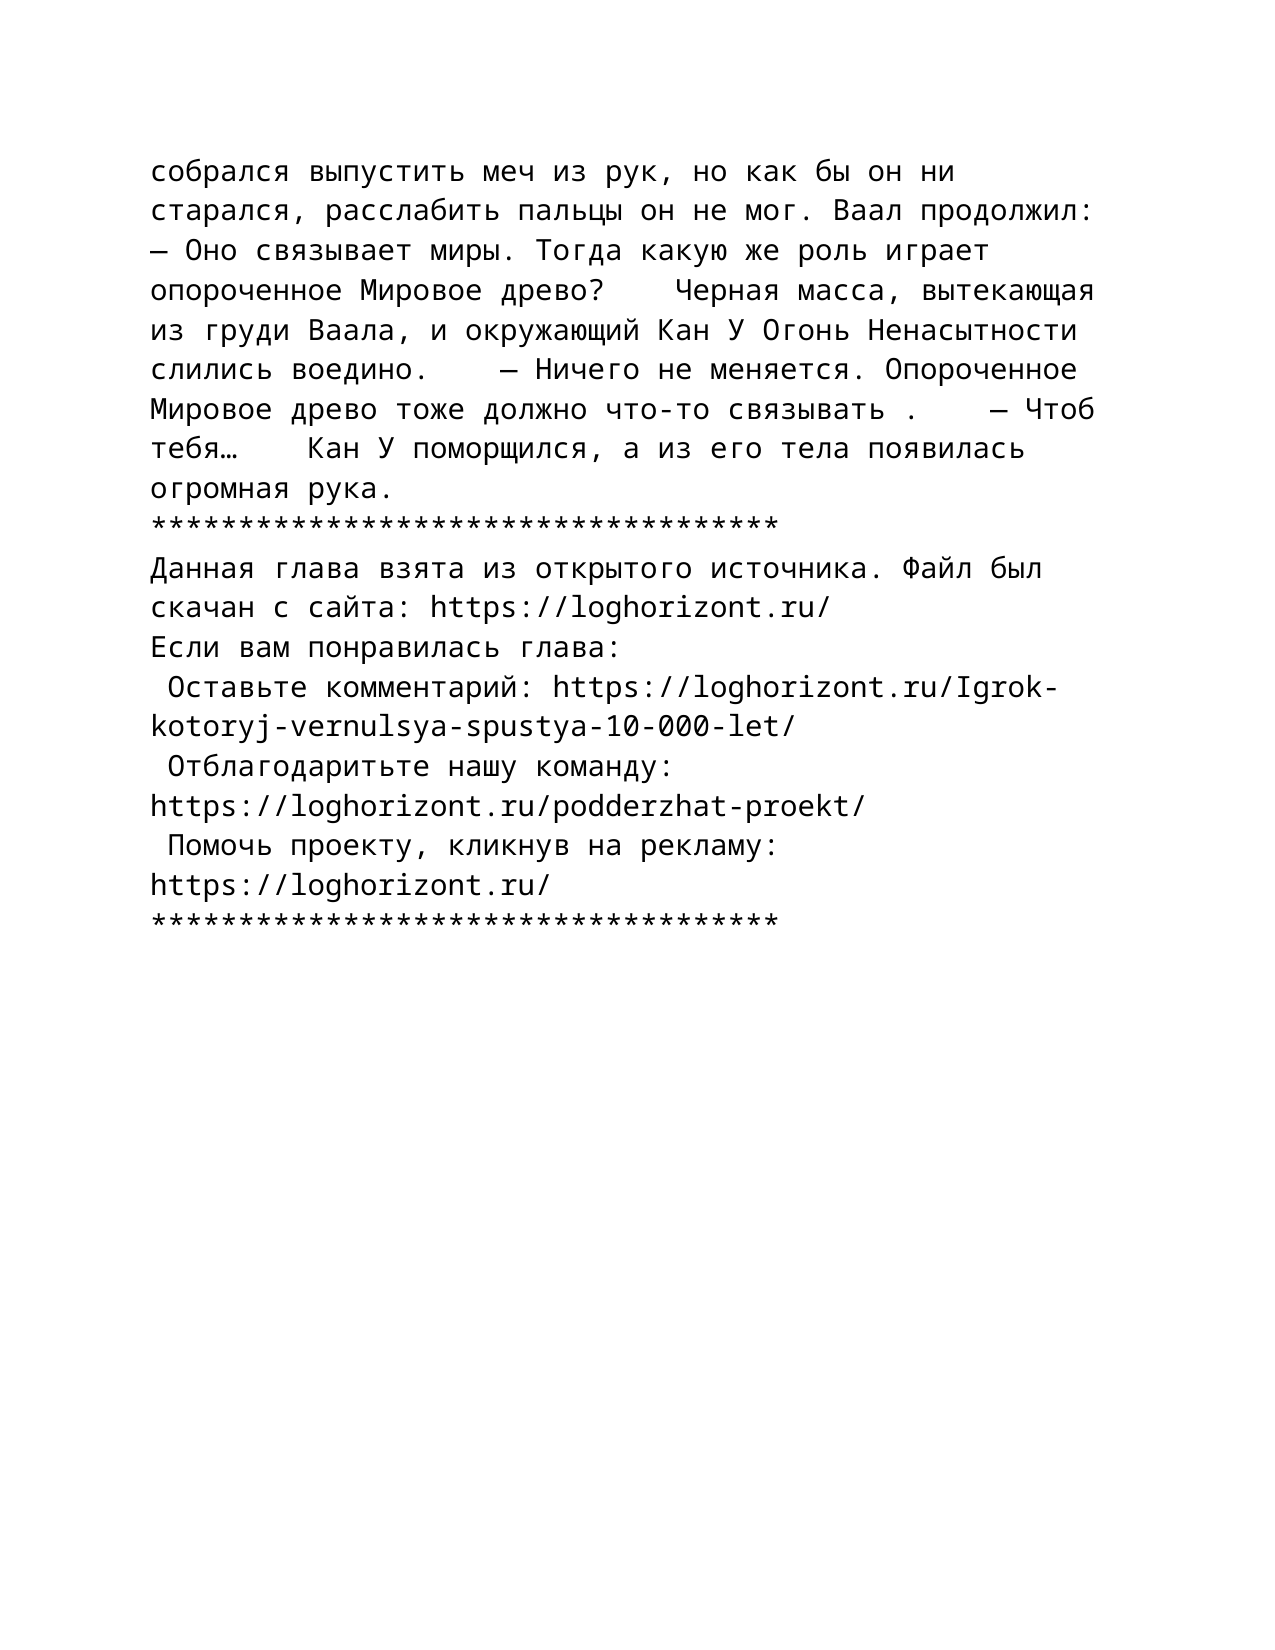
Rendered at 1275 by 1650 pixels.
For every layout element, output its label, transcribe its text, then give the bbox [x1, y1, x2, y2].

text Данная глава взята из открытого источника. Файл был скачан с сайта: https://loghorizont.ru/ [150, 547, 1125, 626]
text ************************************ [150, 904, 1125, 944]
text Помочь проекту, кликнув на рекламу: https://loghorizont.ru/ [150, 825, 1125, 904]
text Отблагодаритьте нашу команду: https://loghorizont.ru/podderzhat-proekt/ [150, 745, 1125, 825]
text Если вам понравилась глава: [150, 626, 1125, 666]
text Оставьте комментарий: https://loghorizont.ru/Igrok-kotoryj-vernulsya-spustya-10-000-let/ [150, 666, 1125, 745]
text ************************************ [150, 507, 1125, 547]
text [150, 150, 1125, 507]
